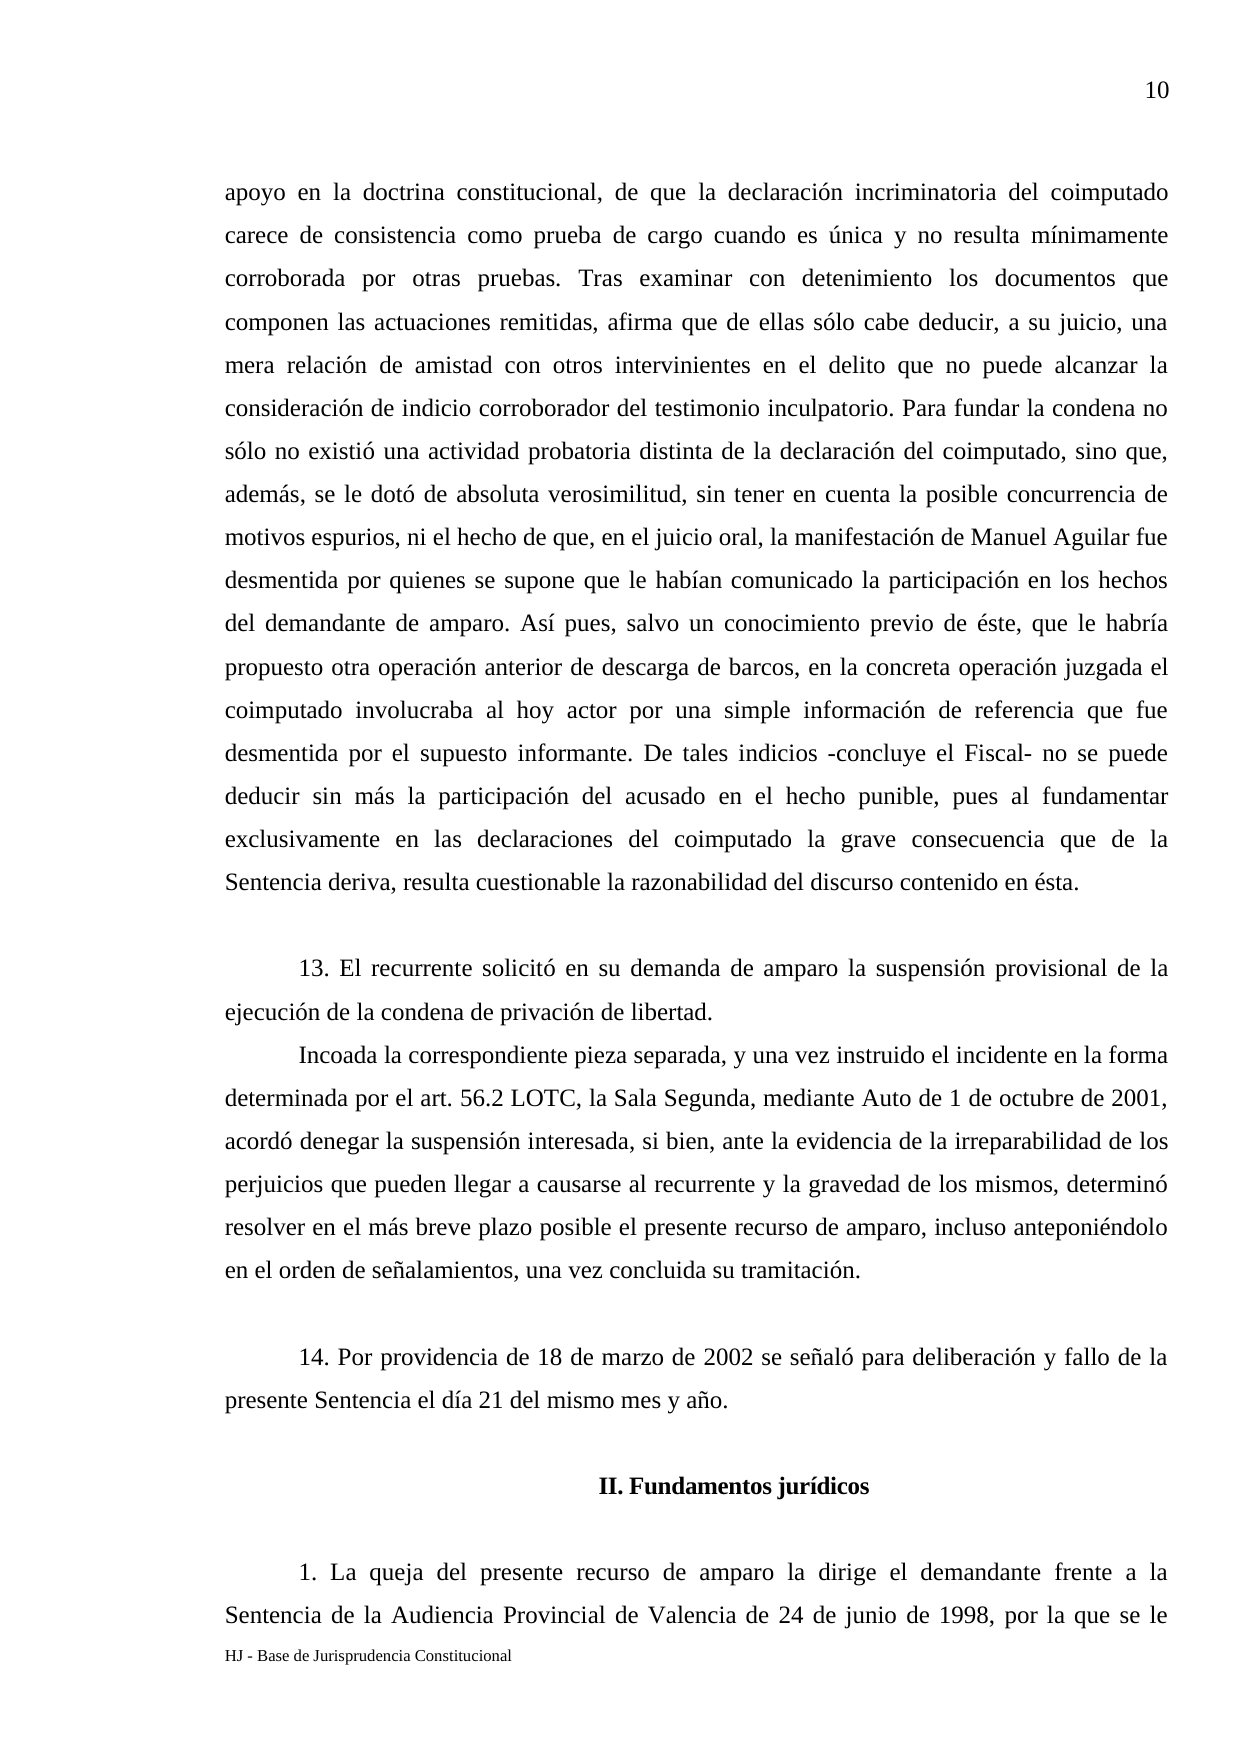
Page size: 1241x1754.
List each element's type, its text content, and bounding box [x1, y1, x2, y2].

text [224, 177, 1169, 896]
text Incoada la correspondiente pieza separada, y una vez instruido el incidente en la forma determinada por el art. 56.2 LOTC, la Sala Segunda, mediante Auto de 1 de octubre de 2001, acordó denegar la suspensión interesada, si bien, ante la evidencia de la irreparabilidad de los perjuicios que pueden llegar a causarse al recurrente y la gravedad de los mismos, determinó resolver en el más breve plazo posible el presente recurso de amparo, incluso anteponiéndolo en el orden de señalamientos, una vez concluida su tramitación. [224, 1040, 1169, 1284]
text 14. Por providencia de 18 de marzo de 2002 se señaló para deliberación y fallo de la presente Sentencia el día 21 del mismo mes y año. [224, 1342, 1169, 1413]
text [224, 1557, 1169, 1629]
subtitle II. Fundamentos jurídicos [224, 1471, 1169, 1500]
text 13. El recurrente solicitó en su demanda de amparo la suspensión provisional de la ejecución de la condena de privación de libertad. [224, 953, 1169, 1025]
